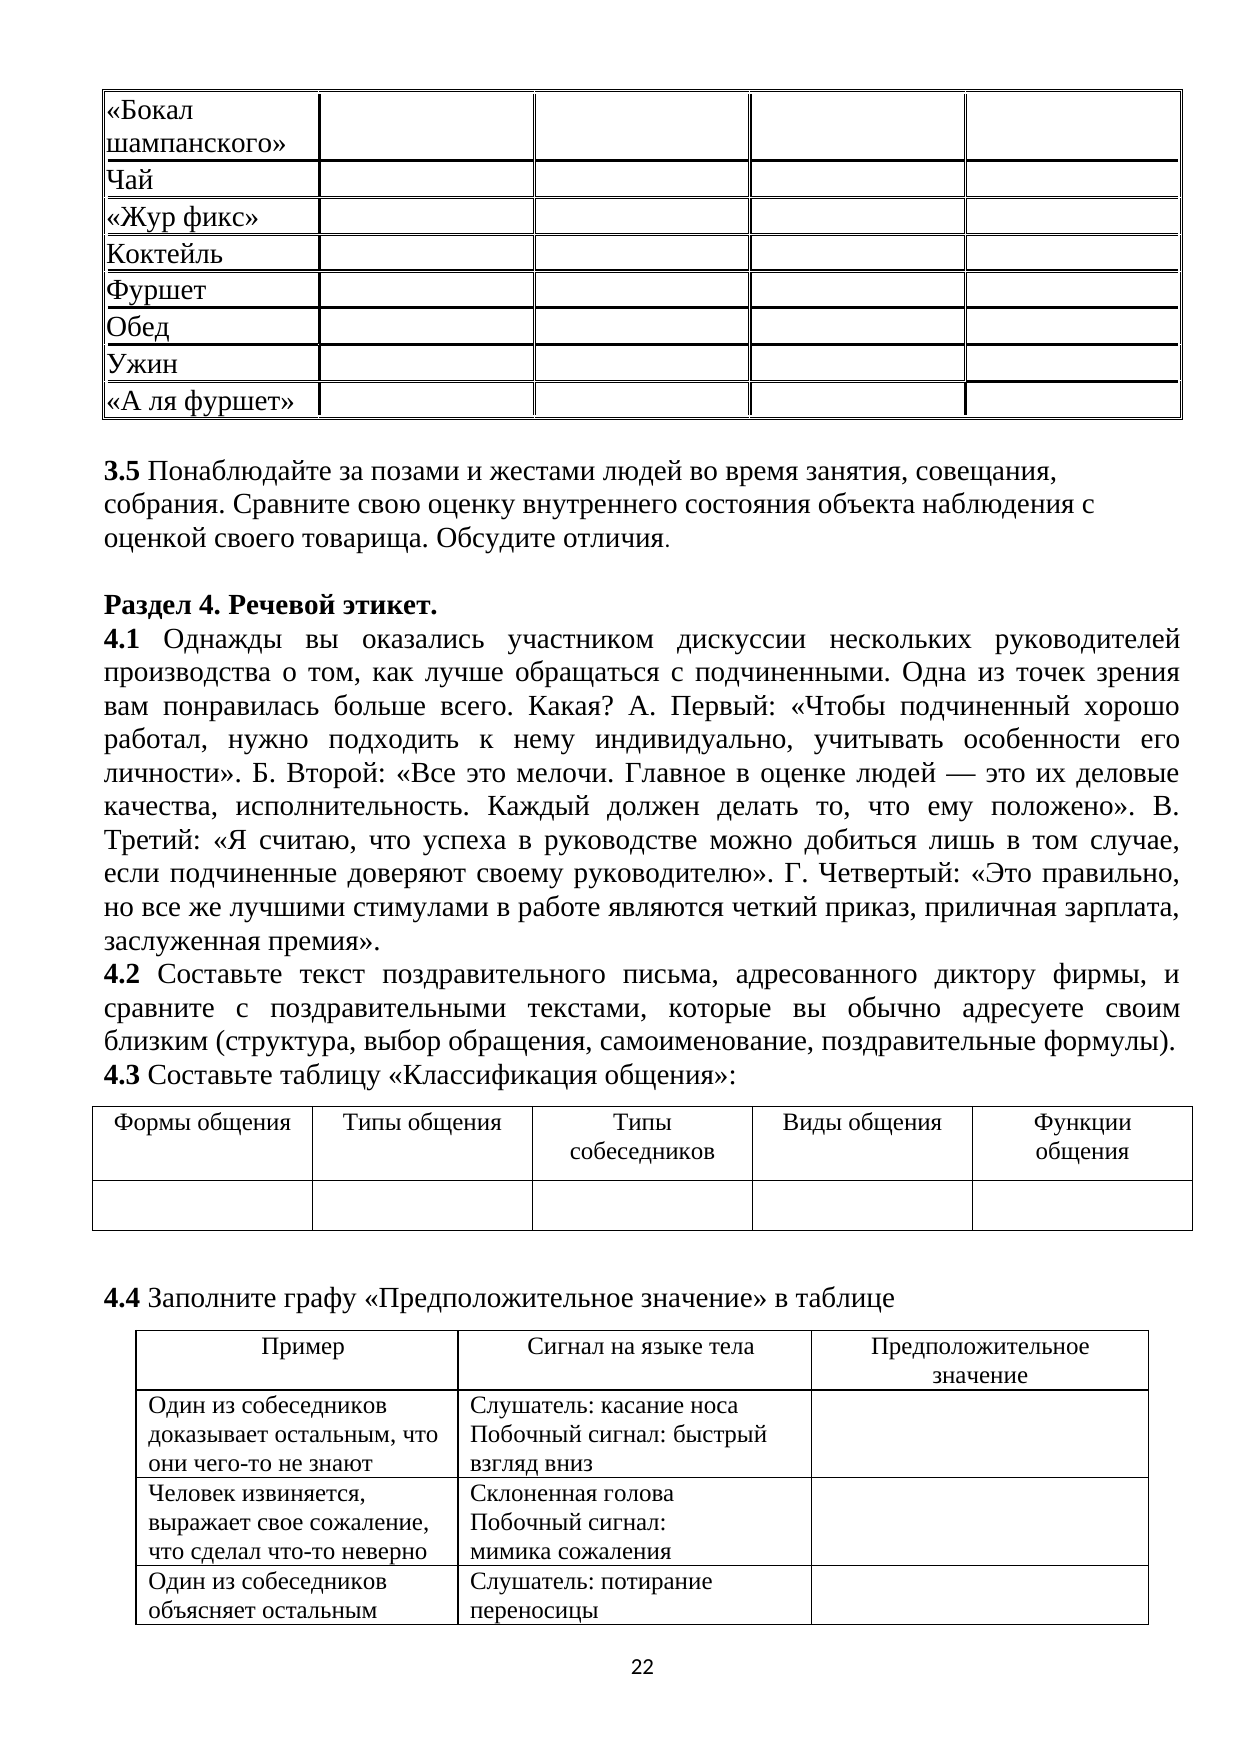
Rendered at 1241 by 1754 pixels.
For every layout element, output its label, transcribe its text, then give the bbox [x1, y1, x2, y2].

table_cell [967, 233, 1180, 269]
table_cell [750, 92, 966, 159]
table_header Функции общения [973, 1107, 1192, 1180]
table_cell [750, 383, 966, 416]
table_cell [459, 1566, 811, 1623]
table_cell [966, 196, 1181, 232]
table_cell [966, 92, 1180, 159]
table_cell «Бокал шампанского» [104, 90, 319, 159]
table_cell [137, 1566, 457, 1623]
table_cell [752, 309, 964, 343]
text Раздел 4. Речевой этикет. [103, 587, 1181, 621]
table_cell [536, 162, 748, 196]
text 4.1 Однажды вы оказались участником дискуссии нескольких руководителей производства о том, как лучше обращаться с подчиненными. Одна из точек зрения вам понравилась больше всего. Какая? А. Первый: «Чтобы подчиненный хорошо работал, нужно подходить к нему индивидуально, учитывать особенности его личности». Б. Второй: «Все это мелочи. Главное в оценке людей — это их деловые качества, исполнительность. Каждый должен делать то, что ему положено». В. Третий: «Я считаю, что успеха в руководстве можно добиться лишь в том случае, если подчиненные доверяют своему руководителю». Г. Четвертый: «Это правильно, но все же лучшими стимулами в работе являются четкий приказ, приличная зарплата, заслуженная премия». [103, 621, 1181, 956]
table_cell [321, 309, 533, 343]
table_cell [321, 236, 533, 269]
table_header Сигнал на языке тела [459, 1331, 811, 1389]
table_cell «А ля фуршет» [105, 380, 319, 416]
table_cell Ужин [104, 343, 318, 379]
table_cell Чай [105, 159, 318, 196]
table_cell [319, 383, 534, 416]
table_cell Обед [105, 306, 318, 343]
table_header Формы общения [93, 1107, 312, 1180]
text 4.2 Составьте текст поздравительного письма, адресованного диктору фирмы, и сравните с поздравительными текстами, которые вы обычно адресуете своим близким (структура, выбор обращения, самоименование, поздравительные формулы). [103, 956, 1181, 1057]
table_cell [536, 346, 748, 379]
text 4.3 Составьте таблицу «Классификация общения»: [103, 1057, 1181, 1090]
table_cell [752, 273, 964, 306]
table_cell Склоненная голова Побочный сигнал: мимика сожаления [459, 1478, 811, 1564]
table_cell [93, 1181, 312, 1230]
table_cell [967, 159, 1180, 196]
table_cell [812, 1391, 1148, 1477]
table_cell [321, 346, 533, 379]
table_cell «Жур фикс» [104, 196, 319, 232]
table_cell [812, 1566, 1148, 1623]
table_header Виды общения [753, 1107, 972, 1180]
table_cell [313, 1181, 532, 1230]
table_cell Человек извиняется, выражает свое сожаление, что сделал что-то неверно [137, 1478, 457, 1564]
table_cell [535, 380, 750, 416]
table_header Типы собеседников [533, 1107, 752, 1180]
table_cell [319, 92, 534, 159]
table_cell [321, 162, 533, 196]
table_cell [321, 199, 533, 232]
table_cell [533, 1181, 752, 1230]
table_cell Один из собеседников доказывает остальным, что они чего-то не знают [137, 1391, 457, 1477]
table_cell [536, 309, 748, 343]
table_header Пример [137, 1331, 457, 1389]
table_cell [967, 269, 1180, 306]
table_cell [812, 1478, 1148, 1564]
text 4.4 Заполните графу «Предположительное значение» в таблице [103, 1281, 1181, 1314]
table_header Предположительное значение [812, 1331, 1148, 1389]
table_cell [536, 273, 748, 306]
table_cell Слушатель: касание носа Побочный сигнал: быстрый взгляд вниз [459, 1391, 811, 1477]
table_cell [967, 343, 1181, 379]
table_cell [752, 346, 964, 379]
table_header Типы общения [313, 1107, 532, 1180]
table_cell [753, 1181, 972, 1230]
table_cell [321, 273, 533, 306]
table_cell [535, 90, 750, 159]
table_cell Коктейль [105, 233, 318, 269]
table_cell [536, 236, 748, 269]
table_cell Фуршет [105, 269, 318, 306]
table_cell [966, 380, 1181, 416]
table_cell [967, 306, 1180, 343]
table_cell [536, 199, 748, 232]
table_cell [973, 1181, 1192, 1230]
text 3.5 Понаблюдайте за позами и жестами людей во время занятия, совещания, собрания. Сравните свою оценку внутреннего состояния объекта наблюдения с оценкой своего товарища. Обсудите отличия. [103, 453, 1181, 554]
table_cell [752, 236, 964, 269]
table_cell [752, 199, 964, 232]
table_cell [752, 162, 964, 196]
